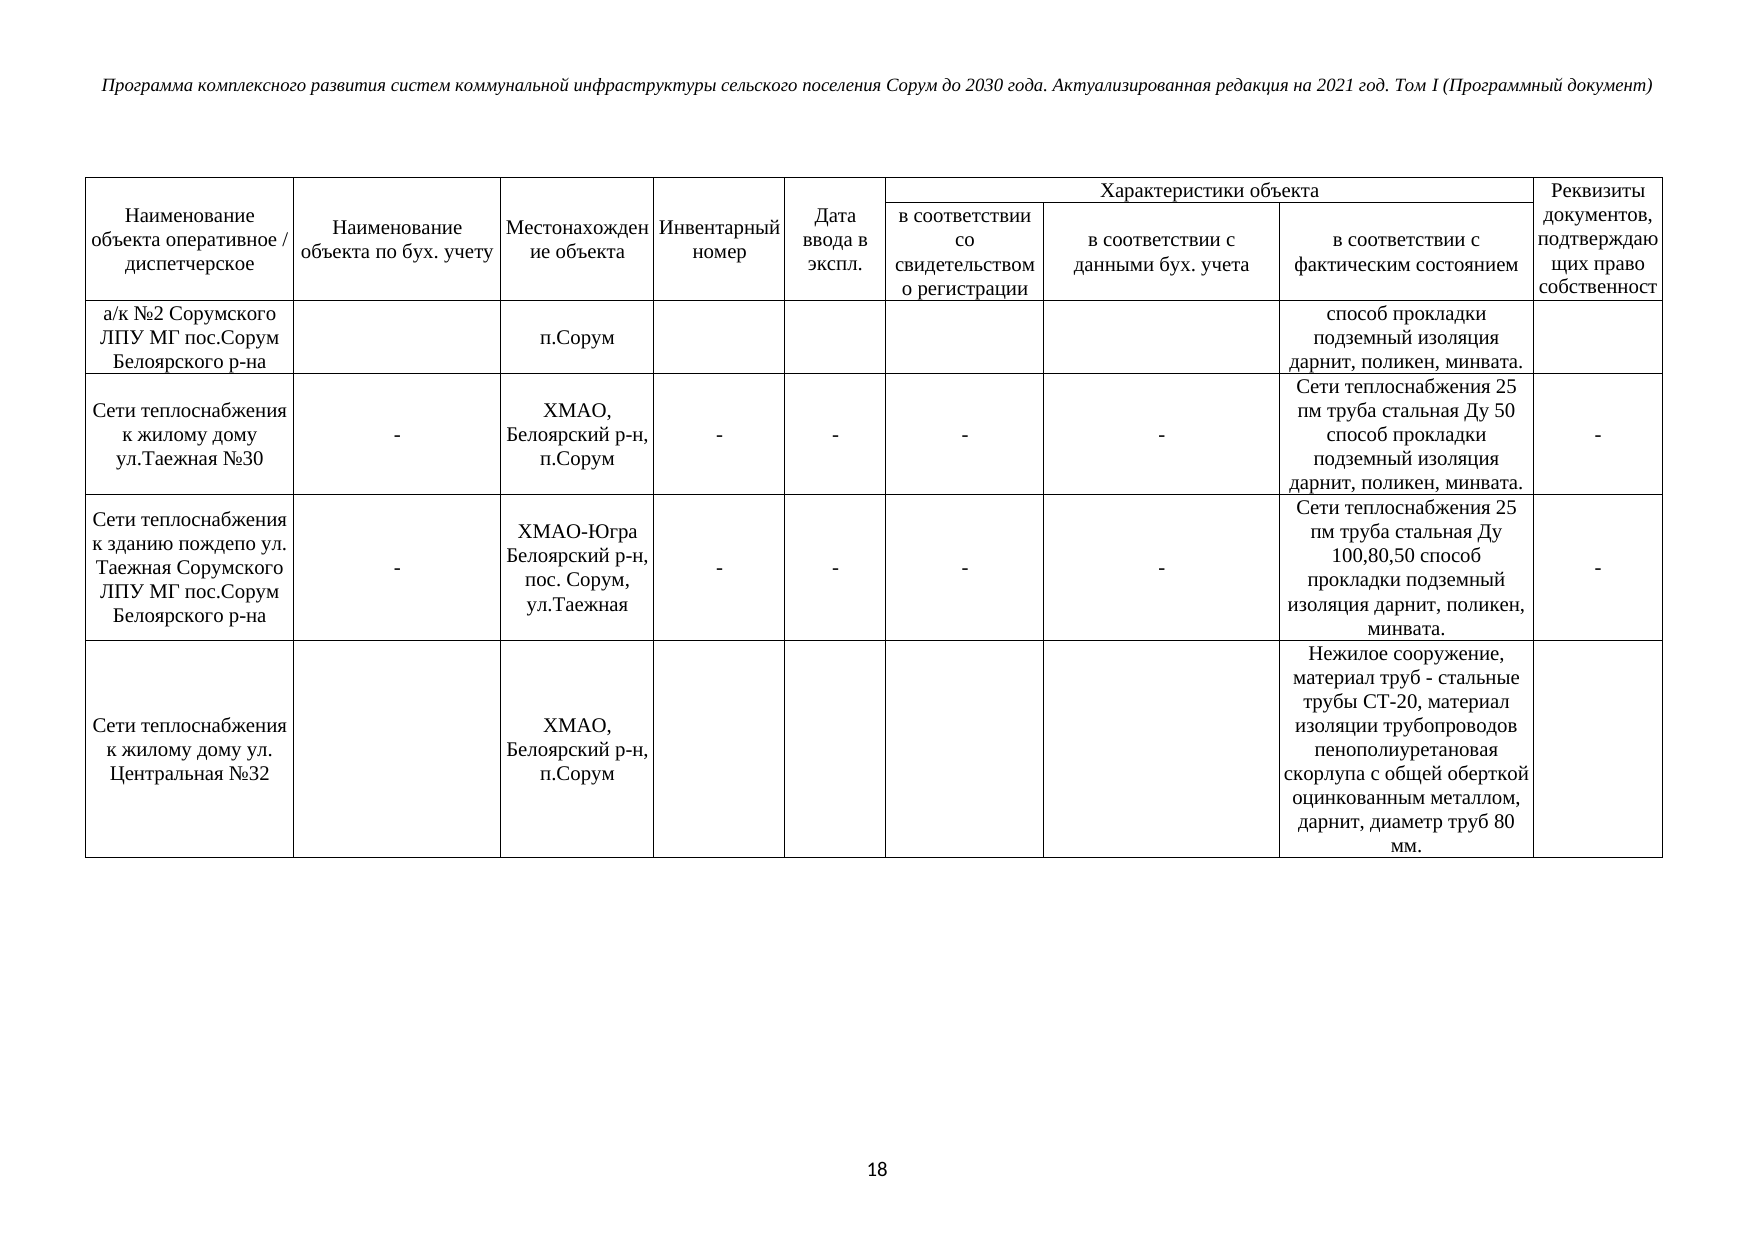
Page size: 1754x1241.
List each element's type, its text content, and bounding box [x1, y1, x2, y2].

table_cell - [785, 374, 885, 494]
table_cell - [654, 301, 784, 373]
table_cell Сети теплоснабжения к жилому дому ул. Центральная №32 [86, 641, 293, 857]
table_header Наименование объекта по бух. учету [294, 178, 500, 299]
table_cell в соответствии с данными бух. учета [1044, 203, 1279, 299]
table_cell - [294, 374, 500, 494]
table_cell - [886, 374, 1043, 494]
table_cell в соответствии со свидетельством о регистрации [886, 203, 1043, 299]
table_cell Сети теплоснабжения к жилому дому ул.Таежная №30 [86, 374, 293, 494]
table_cell [654, 641, 784, 857]
table_cell ХМАО, Белоярский р-н, п.Сорум [501, 641, 653, 857]
table_cell - [785, 495, 885, 639]
table_cell ХМАО, Белоярский р-н, п.Сорум [501, 301, 653, 373]
table_header Дата ввода в экспл. [785, 178, 885, 299]
table_cell - [1044, 374, 1279, 494]
table_cell [294, 641, 500, 857]
table_cell [1534, 641, 1662, 857]
table_cell Сети теплоснабжения 25 пм труба стальная Ду 100,80,50 способ прокладки подземный изоляция дарнит, поликен, минвата. [1280, 495, 1533, 639]
table_cell - [654, 495, 784, 639]
table_cell [886, 641, 1043, 857]
table_cell - [785, 301, 885, 373]
table_cell Сети теплоснабжения 217,0 пм труба стальная Ду 150 способ прокладки подземный изоляция дарнит, поликен, минвата. [1280, 301, 1533, 373]
table_cell Нежилое сооружение, материал труб - стальные трубы СТ-20, материал изоляции трубопроводов пенополиуретановая скорлупа с общей оберткой оцинкованным металлом, дарнит, диаметр труб 80 мм. [1280, 641, 1533, 857]
table_cell - [1044, 301, 1279, 373]
table_header Местонахождение объекта [501, 178, 653, 299]
table_cell - [654, 374, 784, 494]
table_cell - [294, 301, 500, 373]
table_header Наименование объекта оперативное / диспетчерское [86, 178, 293, 299]
table_cell Сети тепеплоснабжения к а/к №2 Сорумского ЛПУ МГ пос.Сорум Белоярского р-на [86, 301, 293, 373]
table_cell - [1534, 495, 1662, 639]
table_cell - [1044, 495, 1279, 639]
table_header Характеристики объекта [886, 178, 1533, 202]
table_cell - [886, 495, 1043, 639]
table_cell [1044, 641, 1279, 857]
table_cell [785, 641, 885, 857]
table_header Инвентарный номер [654, 178, 784, 299]
table_header Реквизиты документов, подтверждающих право собственности [1534, 178, 1662, 299]
table_cell Сети теплоснабжения к зданию пождепо ул. Таежная Сорумского ЛПУ МГ пос.Сорум Белоярского р-на [86, 495, 293, 639]
table_cell - [1534, 301, 1662, 373]
table_cell - [1534, 374, 1662, 494]
table_cell ХМАО, Белоярский р-н, п.Сорум [501, 374, 653, 494]
table_cell - [294, 495, 500, 639]
table_cell ХМАО-Югра Белоярский р-н, пос. Сорум, ул.Таежная [501, 495, 653, 639]
table_cell Сети теплоснабжения 25 пм труба стальная Ду 50 способ прокладки подземный изоляция дарнит, поликен, минвата. [1280, 374, 1533, 494]
table_cell в соответствии с фактическим состоянием [1280, 203, 1533, 299]
table_cell - [886, 301, 1043, 373]
